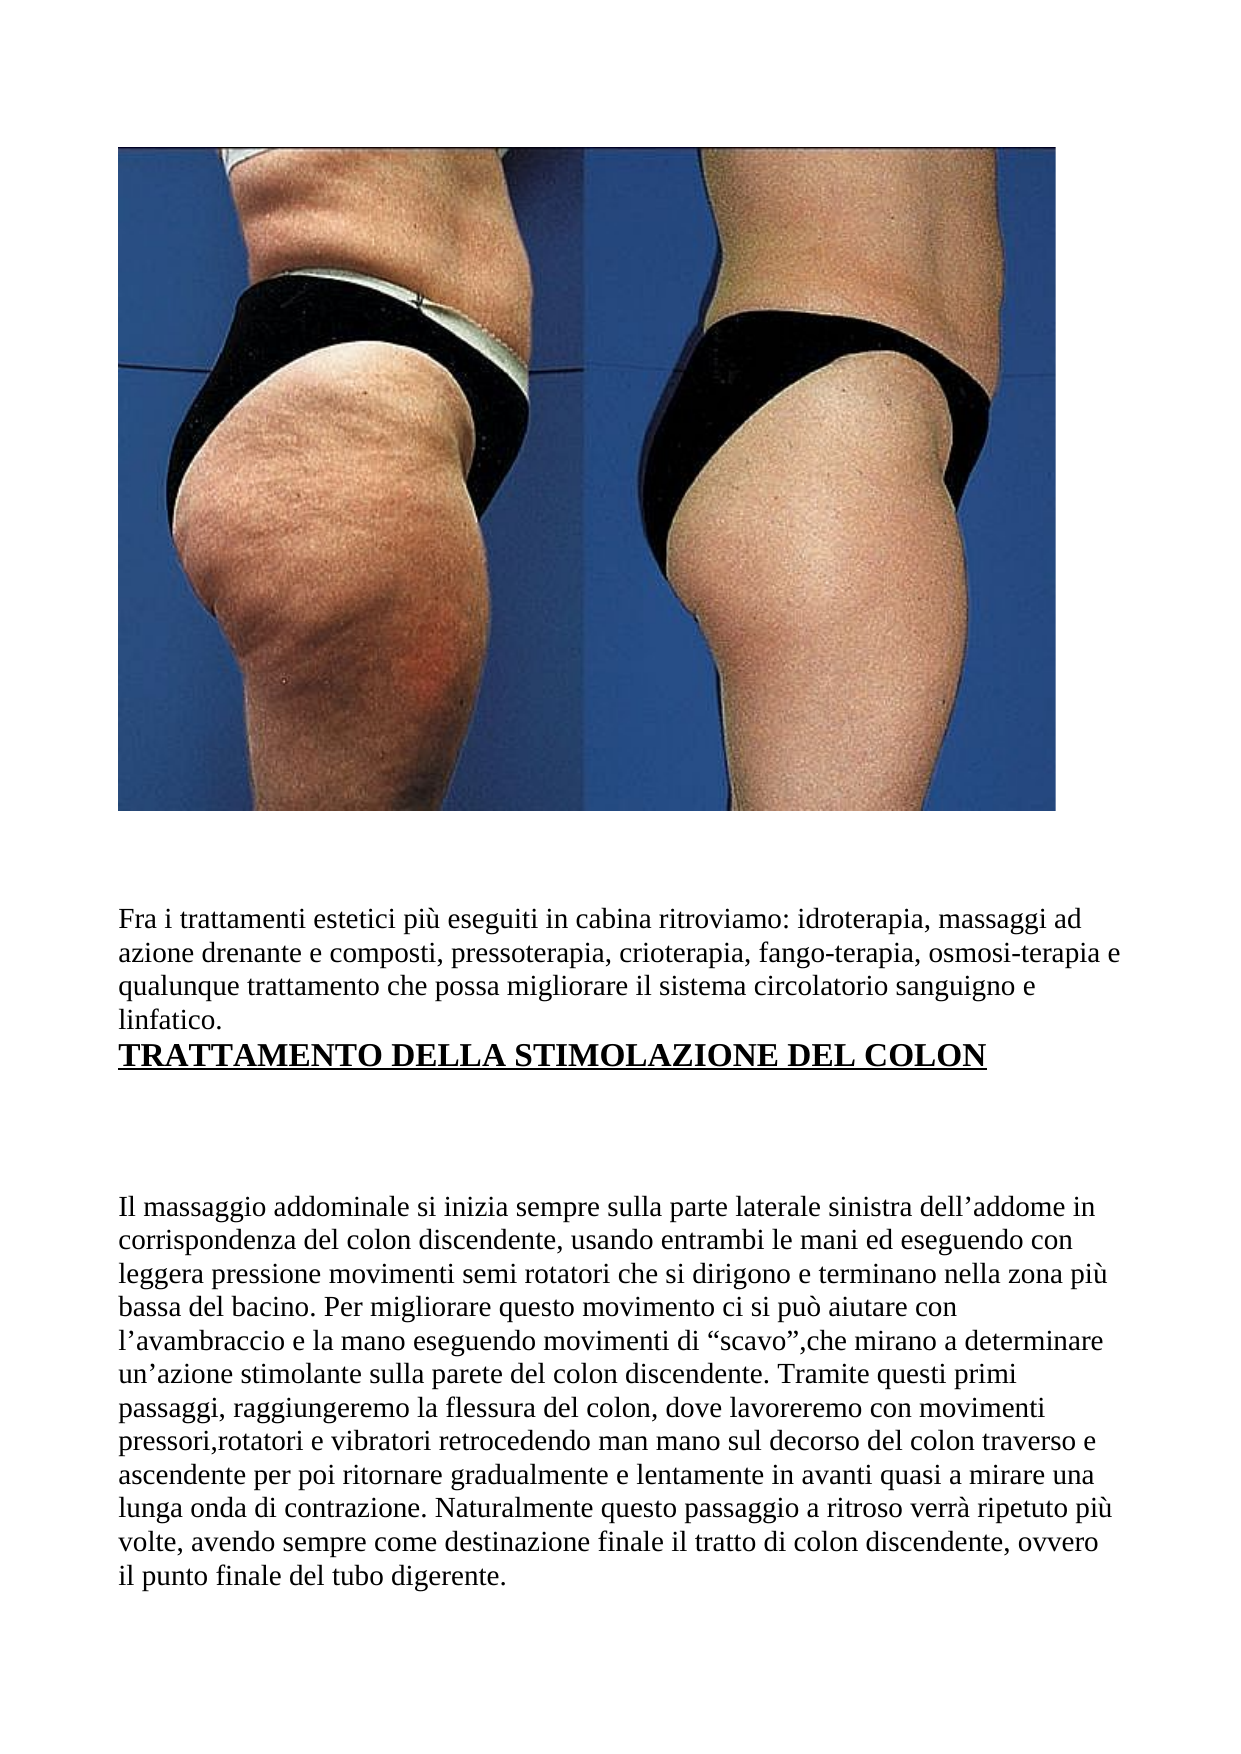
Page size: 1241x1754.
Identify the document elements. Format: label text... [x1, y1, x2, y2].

picture [118, 147, 1056, 811]
text Il massaggio addominale si inizia sempre sulla parte laterale sinistra dell’addome in corrispondenza del colon discendente, usando entrambi le mani ed eseguendo con leggera pressione movimenti semi rotatori che si dirigono e terminano nella zona più bassa del bacino. Per migliorare questo movimento ci si può aiutare con l’avambraccio e la mano eseguendo movimenti di “scavo”,che mirano a determinare un’azione stimolante sulla parete del colon discendente. Tramite questi primi passaggi, raggiungeremo la flessura del colon, dove lavoreremo con movimenti pressori,rotatori e vibratori retrocedendo man mano sul decorso del colon traverso e ascendente per poi ritornare gradualmente e lentamente in avanti quasi a mirare una lunga onda di contrazione. Naturalmente questo passaggio a ritroso verrà ripetuto più volte, avendo sempre come destinazione finale il tratto di colon discendente, ovvero il punto finale del tubo digerente. [118, 1189, 1122, 1591]
text TRATTAMENTO DELLA STIMOLAZIONE DEL COLON [118, 1035, 1122, 1074]
text Fra i trattamenti estetici più eseguiti in cabina ritroviamo: idroterapia, massaggi ad azione drenante e composti, pressoterapia, crioterapia, fango-terapia, osmosi-terapia e qualunque trattamento che possa migliorare il sistema circolatorio sanguigno e linfatico. [118, 901, 1122, 1035]
